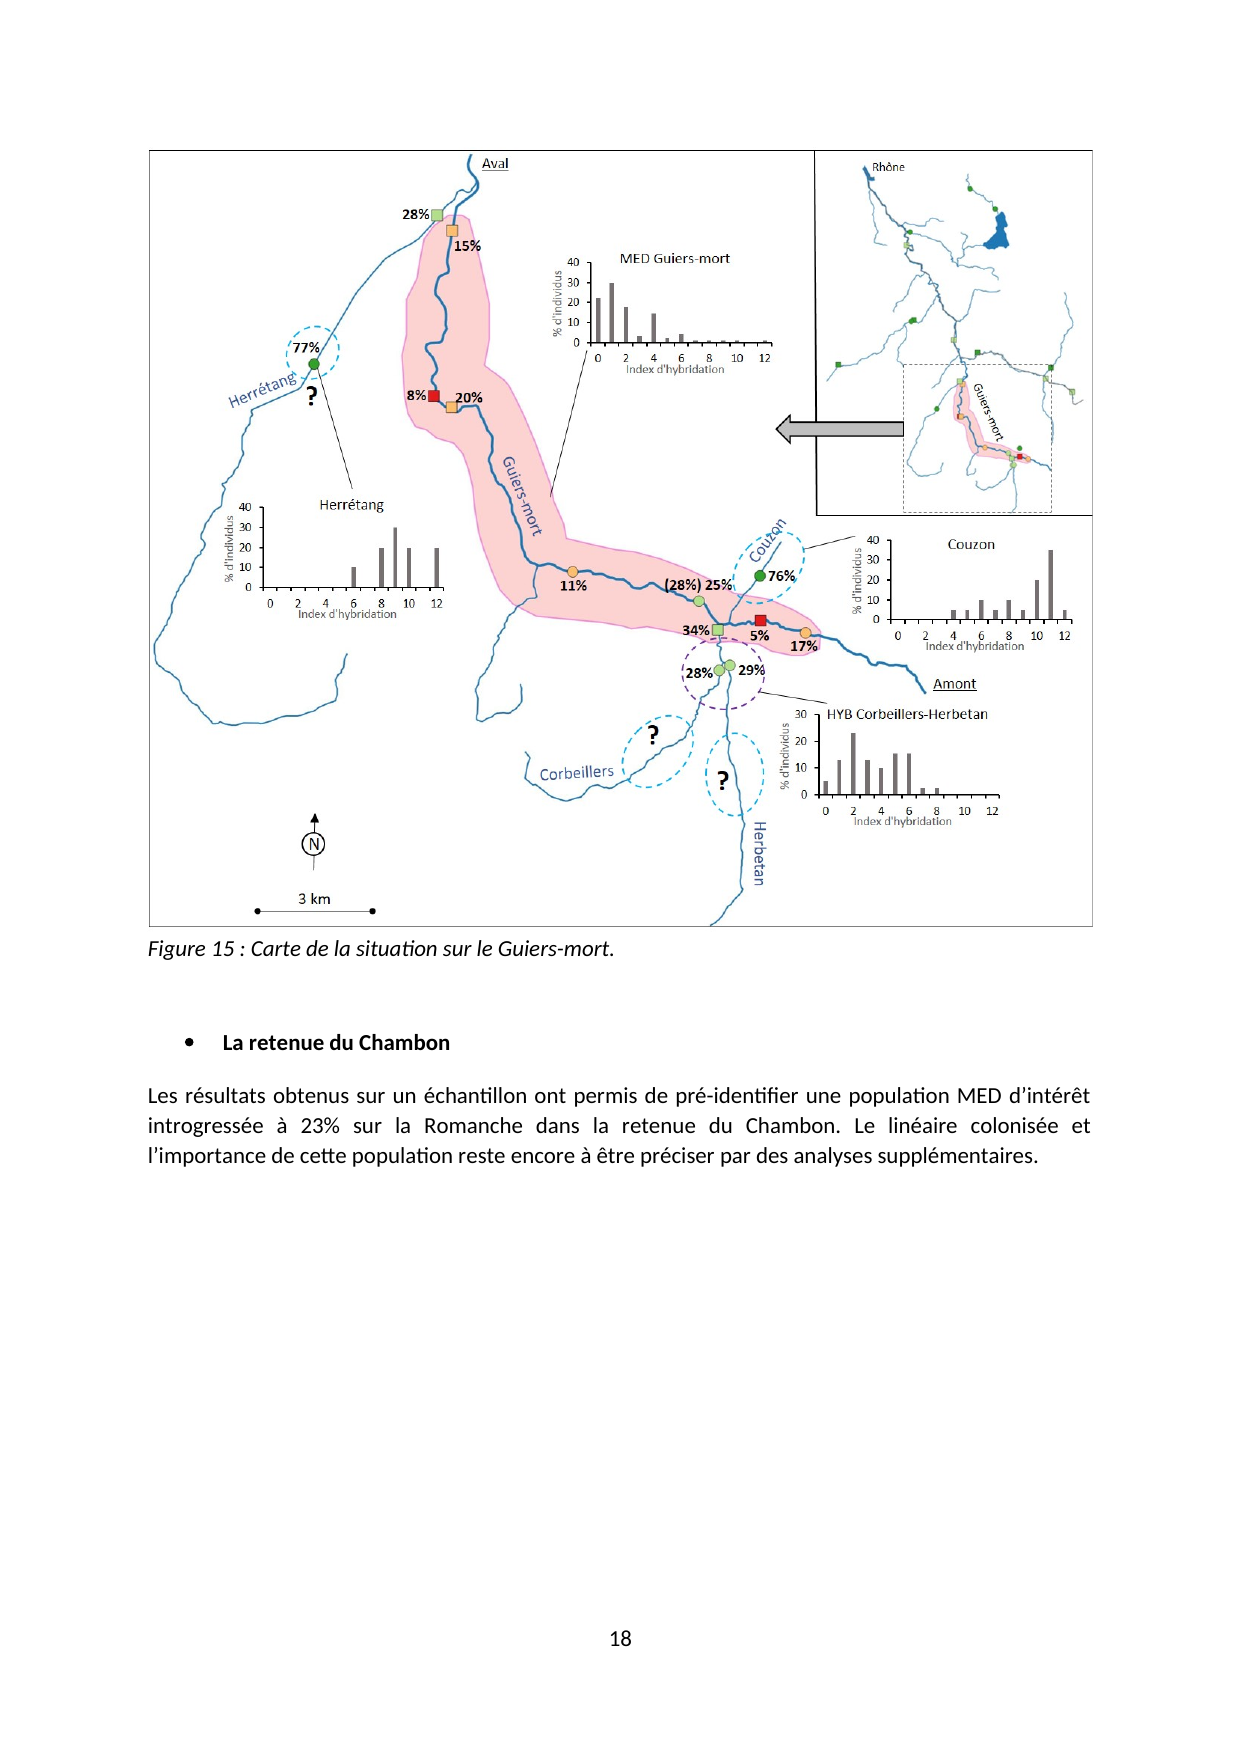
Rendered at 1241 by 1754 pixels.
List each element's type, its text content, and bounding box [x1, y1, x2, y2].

picture [147, 147, 1093, 935]
list La retenue du Chambon [185, 1028, 1093, 1056]
text Les résultats obtenus sur un échantillon ont permis de pré-identifier une population MED d’intérêt introgressée à 23% sur la Romanche dans la retenue du Chambon. Le linéaire colonisée et l’importance de cette population reste encore à être préciser par des analyses supplémentaires. [148, 1081, 1093, 1169]
text Figure 15 : Carte de la situation sur le Guiers-mort. [148, 935, 1093, 962]
